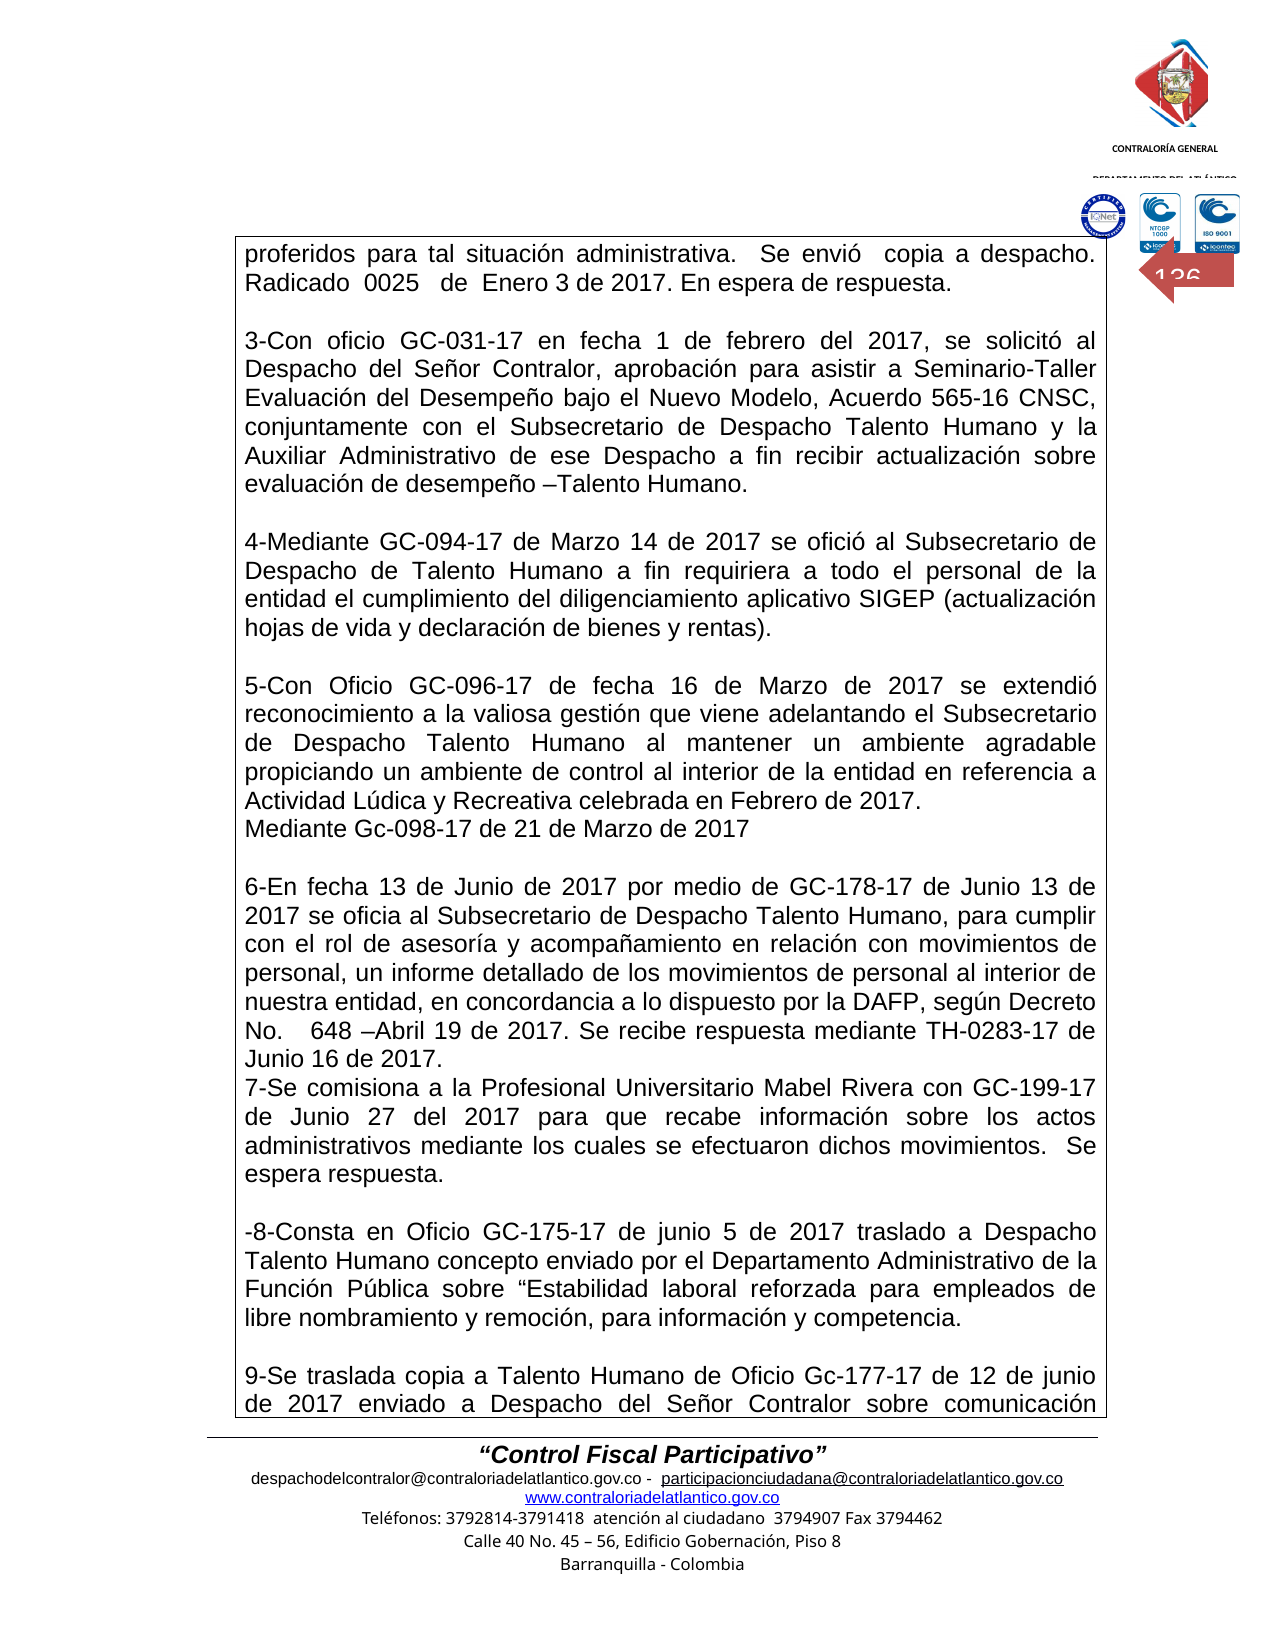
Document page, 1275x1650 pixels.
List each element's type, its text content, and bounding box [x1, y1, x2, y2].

text Mediante Gc-098-17 de 21 de Marzo de 2017 [236, 811, 1106, 843]
picture [1081, 194, 1126, 239]
picture [1139, 193, 1181, 253]
text -8-Consta en Oficio GC-175-17 de junio 5 de 2017 traslado a Despacho Talento Humano concepto enviado por el Departamento Administrativo de la Función Pública sobre “Estabilidad laboral reforzada para empleados de libre nombramiento y remoción, para información y competencia. [236, 1214, 1106, 1332]
text 5-Con Oficio GC-096-17 de fecha 16 de Marzo de 2017 se extendió reconocimiento a la valiosa gestión que viene adelantando el Subsecretario de Despacho Talento Humano al mantener un ambiente agradable propiciando un ambiente de control al interior de la entidad en referencia a Actividad Lúdica y Recreativa celebrada en Febrero de 2017. [236, 667, 1106, 811]
text 7-Se comisiona a la Profesional Universitario Mabel Rivera con GC-199-17 de Junio 27 del 2017 para que recabe información sobre los actos administrativos mediante los cuales se efectuaron dichos movimientos. Se espera respuesta. [236, 1070, 1106, 1188]
picture [1134, 38, 1208, 127]
text 6-En fecha 13 de Junio de 2017 por medio de GC-178-17 de Junio 13 de 2017 se oficia al Subsecretario de Despacho Talento Humano, para cumplir con el rol de asesoría y acompañamiento en relación con movimientos de personal, un informe detallado de los movimientos de personal al interior de nuestra entidad, en concordancia a lo dispuesto por la DAFP, según Decreto No. 648 –Abril 19 de 2017. Se recibe respuesta mediante TH-0283-17 de Junio 16 de 2017. [236, 869, 1106, 1070]
text 4-Mediante GC-094-17 de Marzo 14 de 2017 se ofició al Subsecretario de Despacho de Talento Humano a fin requiriera a todo el personal de la entidad el cumplimiento del diligenciamiento aplicativo SIGEP (actualización hojas de vida y declaración de bienes y rentas). [236, 524, 1106, 642]
text 3-Con oficio GC-031-17 en fecha 1 de febrero del 2017, se solicitó al Despacho del Señor Contralor, aprobación para asistir a Seminario-Taller Evaluación del Desempeño bajo el Nuevo Modelo, Acuerdo 565-16 CNSC, conjuntamente con el Subsecretario de Despacho Talento Humano y la Auxiliar Administrativo de ese Despacho a fin recibir actualización sobre evaluación de desempeño –Talento Humano. [236, 322, 1106, 498]
